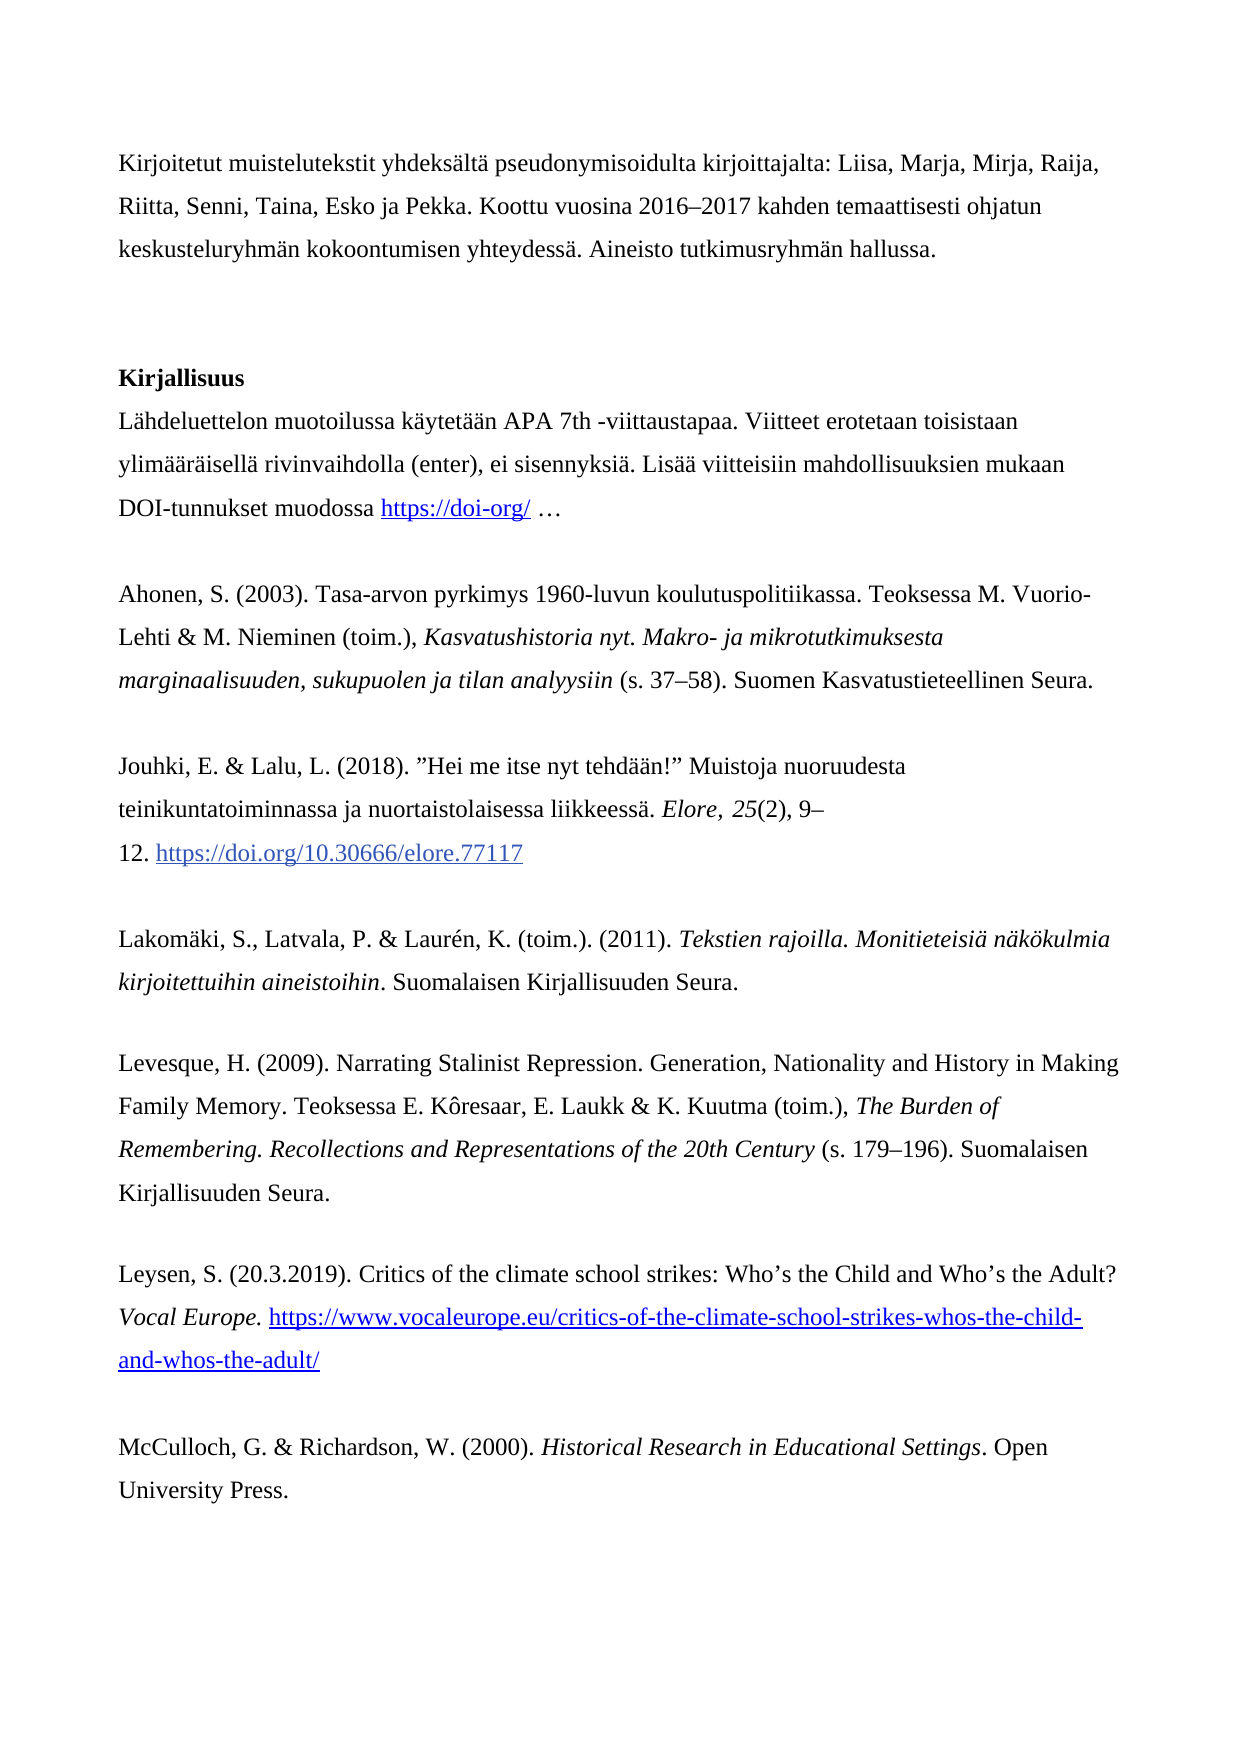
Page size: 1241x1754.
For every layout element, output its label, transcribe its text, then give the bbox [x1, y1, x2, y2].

text Ahonen, S. (2003). Tasa-arvon pyrkimys 1960-luvun koulutuspolitiikassa. Teoksessa M. Vuorio-Lehti & M. Nieminen (toim.), Kasvatushistoria nyt. Makro- ja mikrotutkimuksesta marginaalisuuden, sukupuolen ja tilan analyysiin (s. 37–58). Suomen Kasvatustieteellinen Seura. [118, 579, 1122, 694]
text Levesque, H. (2009). Narrating Stalinist Repression. Generation, Nationality and History in Making Family Memory. Teoksessa E. Kôresaar, E. Laukk & K. Kuutma (toim.), The Burden of Remembering. Recollections and Representations of the 20th Century (s. 179–196). Suomalaisen Kirjallisuuden Seura. [118, 1048, 1122, 1246]
text Kirjoitetut muistelutekstit yhdeksältä pseudonymisoidulta kirjoittajalta: Liisa, Marja, Mirja, Raija, Riitta, Senni, Taina, Esko ja Pekka. Koottu vuosina 2016–2017 kahden temaattisesti ohjatun keskusteluryhmän kokoontumisen yhteydessä. Aineisto tutkimusryhmän hallussa. [118, 148, 1122, 263]
text McCulloch, G. & Richardson, W. (2000). Historical Research in Educational Settings. Open University Press. [118, 1432, 1122, 1543]
text Leysen, S. (20.3.2019). Critics of the climate school strikes: Who’s the Child and Who’s the Adult? Vocal Europe. https://www.vocaleurope.eu/critics-of-the-climate-school-strikes-whos-the-child-and-whos-the-adult/ [118, 1259, 1122, 1374]
text Jouhki, E. & Lalu, L. (2018). ”Hei me itse nyt tehdään!” Muistoja nuoruudesta teinikuntatoiminnassa ja nuortaistolaisessa liikkeessä. Elore, 25(2), 9–12. https://doi.org/10.30666/elore.77117 [118, 708, 1122, 866]
text Kirjallisuus [118, 363, 1122, 392]
text Lähdeluettelon muotoilussa käytetään APA 7th -viittaustapaa. Viitteet erotetaan toisistaan ylimääräisellä rivinvaihdolla (enter), ei sisennyksiä. Lisää viitteisiin mahdollisuuksien mukaan DOI-tunnukset muodossa https://doi-org/ … [118, 406, 1122, 521]
text Lakomäki, S., Latvala, P. & Laurén, K. (toim.). (2011). Tekstien rajoilla. Monitieteisiä näkökulmia kirjoitettuihin aineistoihin. Suomalaisen Kirjallisuuden Seura. [118, 924, 1122, 1035]
